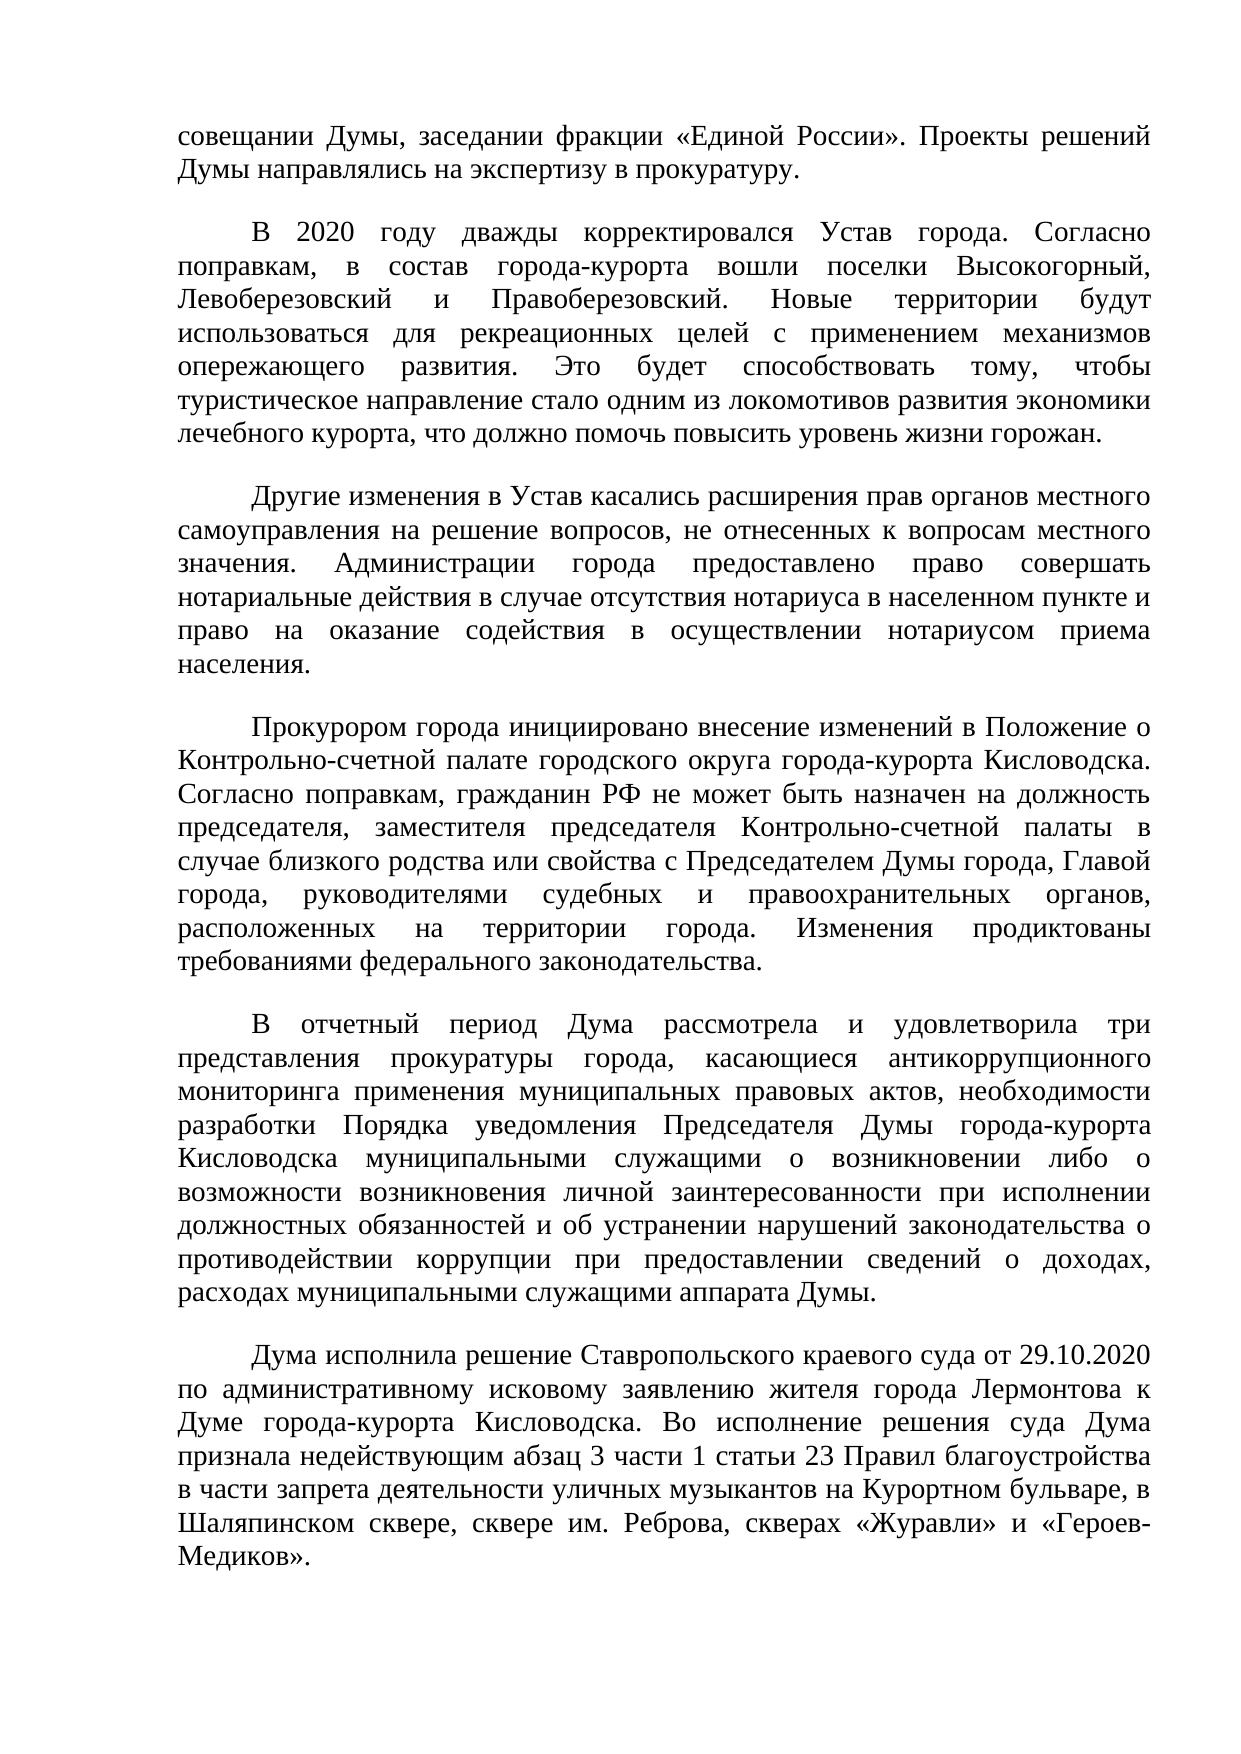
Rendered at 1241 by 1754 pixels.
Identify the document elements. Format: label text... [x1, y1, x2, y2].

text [177, 118, 1152, 185]
text В отчетный период Дума рассмотрела и удовлетворила три представления прокуратуры города, касающиеся антикоррупционного мониторинга применения муниципальных правовых актов, необходимости разработки Порядка уведомления Председателя Думы города-курорта Кисловодска муниципальными служащими о возникновении либо о возможности возникновения личной заинтересованности при исполнении должностных обязанностей и об устранении нарушений законодательства о противодействии коррупции при предоставлении сведений о доходах, расходах муниципальными служащими аппарата Думы. [177, 1006, 1152, 1308]
text Дума исполнила решение Ставропольского краевого суда от 29.10.2020 по административному исковому заявлению жителя города Лермонтова к Думе города-курорта Кисловодска. Во исполнение решения суда Дума признала недействующим абзац 3 части 1 статьи 23 Правил благоустройства в части запрета деятельности уличных музыкантов на Курортном бульваре, в Шаляпинском сквере, сквере им. Реброва, скверах «Журавли» и «Героев-Медиков». [177, 1337, 1152, 1572]
text В 2020 году дважды корректировался Устав города. Согласно поправкам, в состав города-курорта вошли поселки Высокогорный, Левоберезовский и Правоберезовский. Новые территории будут использоваться для рекреационных целей с применением механизмов опережающего развития. Это будет способствовать тому, чтобы туристическое направление стало одним из локомотивов развития экономики лечебного курорта, что должно помочь повысить уровень жизни горожан. [177, 214, 1152, 449]
text Другие изменения в Устав касались расширения прав органов местного самоуправления на решение вопросов, не отнесенных к вопросам местного значения. Администрации города предоставлено право совершать нотариальные действия в случае отсутствия нотариуса в населенном пункте и право на оказание содействия в осуществлении нотариусом приема населения. [177, 478, 1152, 679]
text Прокурором города инициировано внесение изменений в Положение о Контрольно-счетной палате городского округа города-курорта Кисловодска. Согласно поправкам, гражданин РФ не может быть назначен на должность председателя, заместителя председателя Контрольно-счетной палаты в случае близкого родства или свойства с Председателем Думы города, Главой города, руководителями судебных и правоохранительных органов, расположенных на территории города. Изменения продиктованы требованиями федерального законодательства. [177, 709, 1152, 977]
